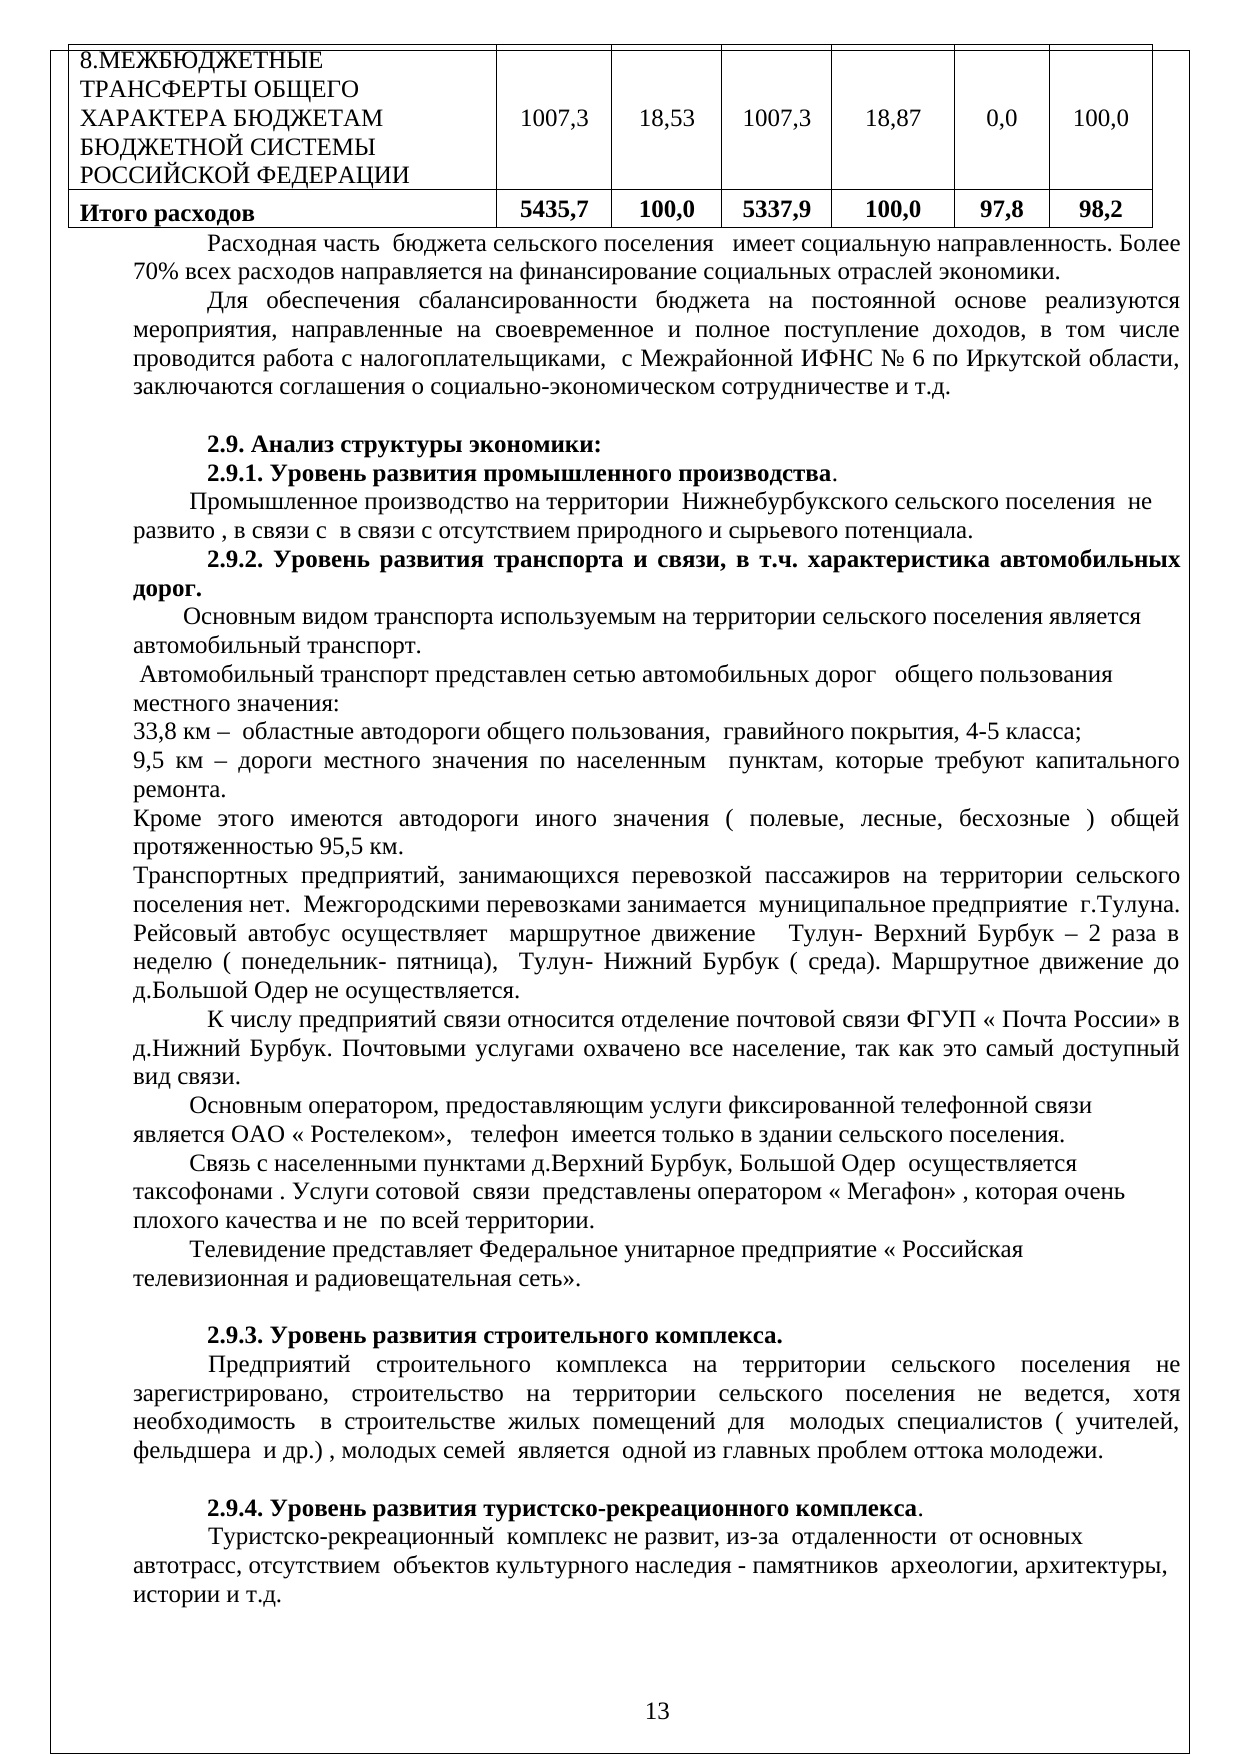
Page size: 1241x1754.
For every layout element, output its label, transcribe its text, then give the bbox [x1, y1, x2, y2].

table_cell 1007,3 [722, 51, 831, 189]
text Для обеспечения сбалансированности бюджета на постоянной основе реализуются мероприятия, направленные на своевременное и полное поступление доходов, в том числе проводится работа с налогоплательщиками, с Межрайонной ИФНС № 6 по Иркутской области, заключаются соглашения о социально-экономическом сотрудничестве и т.д. [133, 285, 1181, 400]
text К числу предприятий связи относится отделение почтовой связи ФГУП « Почта России» в д.Нижний Бурбук. Почтовыми услугами охвачено все население, так как это самый доступный вид связи. [133, 1004, 1181, 1090]
text 2.9.2. Уровень развития транспорта и связи, в т.ч. характеристика автомобильных дорог. [133, 544, 1181, 601]
table_cell 1007,3 [497, 51, 611, 189]
text 2.9.4. Уровень развития туристско-рекреационного комплекса. [133, 1493, 1181, 1521]
table_cell Итого расходов [69, 190, 496, 227]
table_cell 18,87 [832, 51, 954, 189]
text Основным оператором, предоставляющим услуги фиксированной телефонной связи является ОАО « Ростелеком», телефон имеется только в здании сельского поселения. [133, 1090, 1181, 1148]
text 33,8 км – областные автодороги общего пользования, гравийного покрытия, 4-5 класса; [133, 716, 1181, 745]
text Телевидение представляет Федеральное унитарное предприятие « Российская телевизионная и радиовещательная сеть». [133, 1234, 1181, 1291]
table_cell 5435,7 [497, 190, 611, 227]
text Кроме этого имеются автодороги иного значения ( полевые, лесные, бесхозные ) общей протяженностью 95,5 км. [133, 803, 1181, 860]
text Основным видом транспорта используемым на территории сельского поселения является автомобильный транспорт. [133, 601, 1181, 659]
table_cell 5337,9 [722, 190, 831, 227]
table_cell 100,0 [832, 190, 954, 227]
table_cell 98,2 [1050, 190, 1152, 227]
table_cell 0,0 [955, 51, 1049, 189]
table_cell 8.МЕЖБЮДЖЕТНЫЕ ТРАНСФЕРТЫ ОБЩЕГО ХАРАКТЕРА БЮДЖЕТАМ БЮДЖЕТНОЙ СИСТЕМЫ РОССИЙСКОЙ ФЕДЕРАЦИИ [69, 51, 496, 189]
text Рейсовый автобус осуществляет маршрутное движение Тулун- Верхний Бурбук – 2 раза в неделю ( понедельник- пятница), Тулун- Нижний Бурбук ( среда). Маршрутное движение до д.Большой Одер не осуществляется. [133, 918, 1181, 1004]
table_cell 100,0 [612, 190, 721, 227]
text Связь с населенными пунктами д.Верхний Бурбук, Большой Одер осуществляется таксофонами . Услуги сотовой связи представлены оператором « Мегафон» , которая очень плохого качества и не по всей территории. [133, 1148, 1181, 1234]
text Автомобильный транспорт представлен сетью автомобильных дорог общего пользования местного значения: [133, 659, 1181, 716]
text 2.9. Анализ структуры экономики: [133, 429, 1181, 458]
text Промышленное производство на территории Нижнебурбукского сельского поселения не развито , в связи с в связи с отсутствием природного и сырьевого потенциала. [133, 486, 1181, 544]
text 2.9.1. Уровень развития промышленного производства. [133, 458, 1181, 486]
text Предприятий строительного комплекса на территории сельского поселения не зарегистрировано, строительство на территории сельского поселения не ведется, хотя необходимость в строительстве жилых помещений для молодых специалистов ( учителей, фельдшера и др.) , молодых семей является одной из главных проблем оттока молодежи. [133, 1349, 1181, 1464]
text 2.9.3. Уровень развития строительного комплекса. [133, 1320, 1181, 1349]
table_cell 18,53 [612, 51, 721, 189]
text Туристско-рекреационный комплекс не развит, из-за отдаленности от основных автотрасс, отсутствием объектов культурного наследия - памятников археологии, архитектуры, истории и т.д. [133, 1521, 1181, 1608]
text 9,5 км – дороги местного значения по населенным пунктам, которые требуют капитального ремонта. [133, 745, 1181, 803]
table_cell 97,8 [955, 190, 1049, 227]
text Транспортных предприятий, занимающихся перевозкой пассажиров на территории сельского поселения нет. Межгородскими перевозками занимается муниципальное предприятие г.Тулуна. [133, 860, 1181, 918]
table_cell 100,0 [1050, 51, 1152, 189]
text Расходная часть бюджета сельского поселения имеет социальную направленность. Более 70% всех расходов направляется на финансирование социальных отраслей экономики. [133, 228, 1181, 285]
